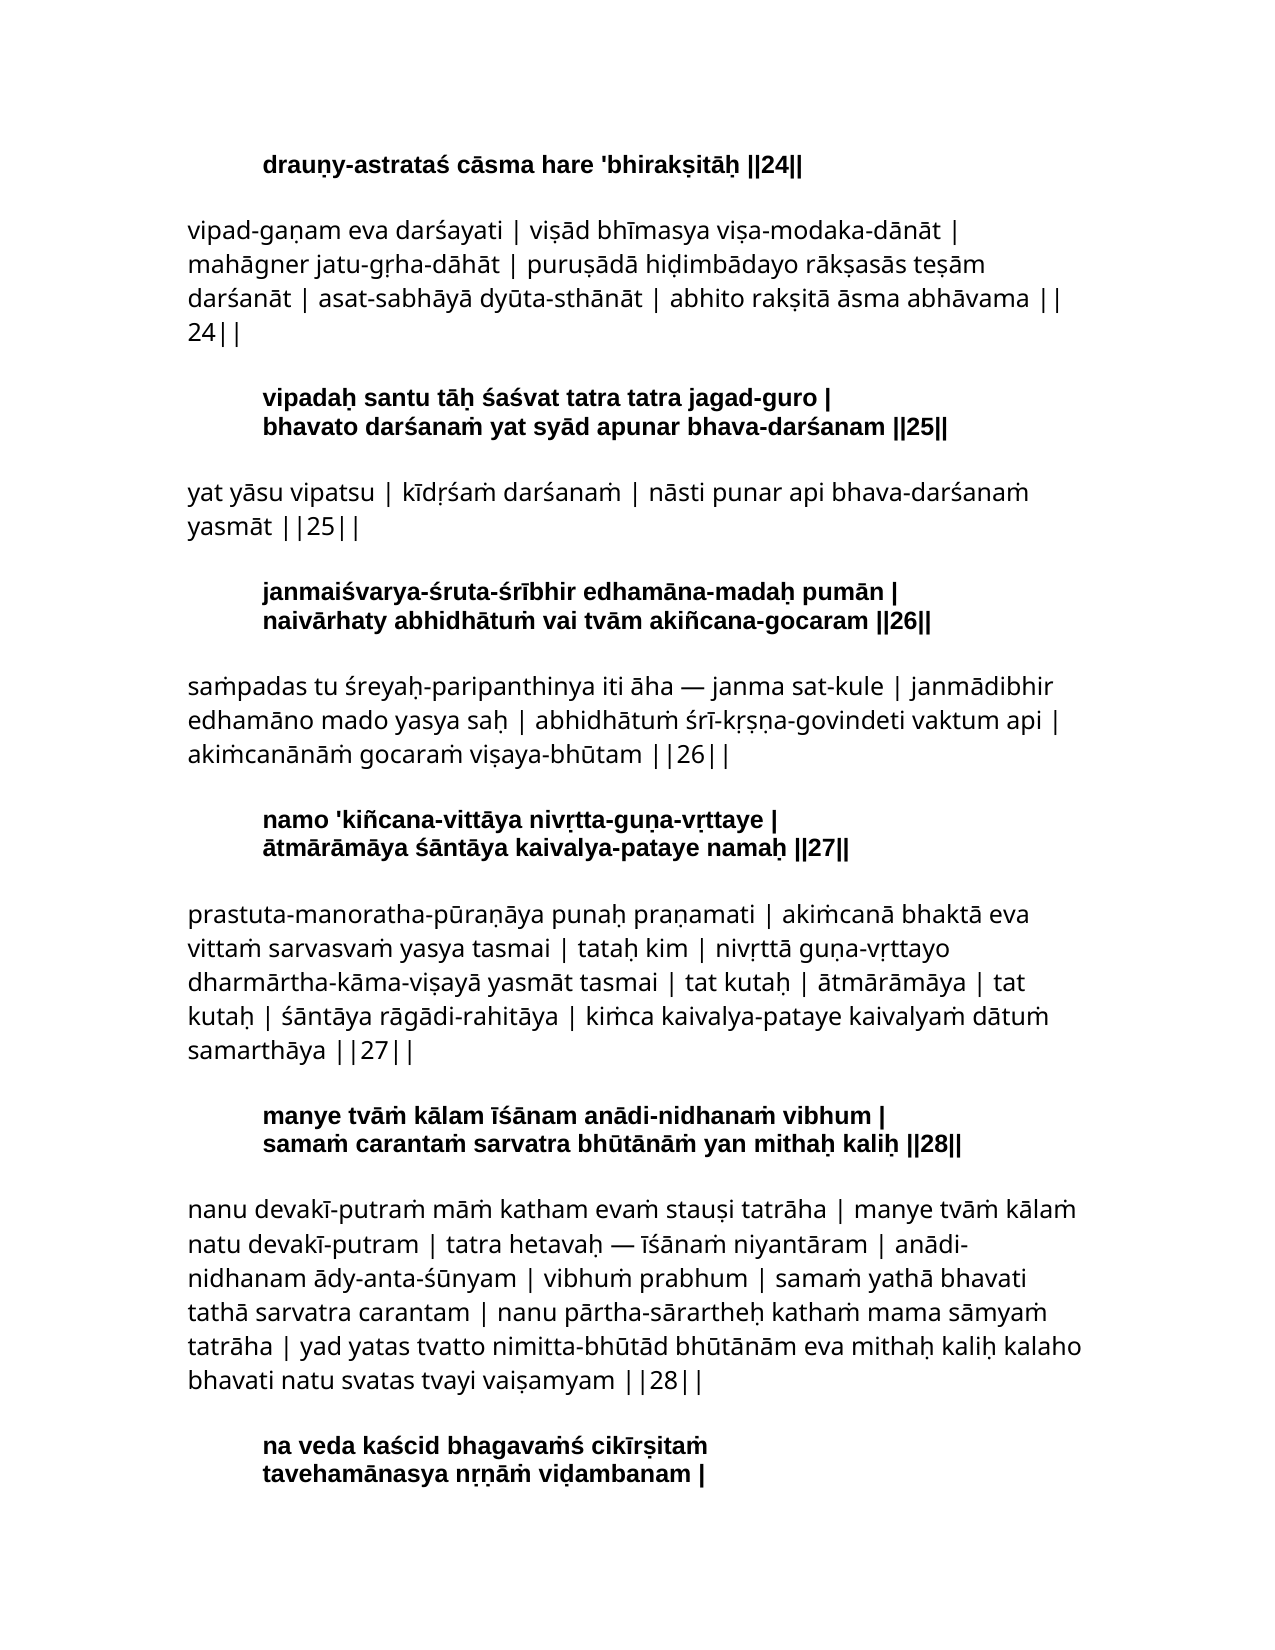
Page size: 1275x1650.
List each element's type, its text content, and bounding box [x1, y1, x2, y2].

text tavehamānasya nṛṇāṁ viḍambanam | [262, 1459, 1088, 1488]
text nanu devakī-putraṁ māṁ katham evaṁ stauṣi tatrāha | manye tvāṁ kālaṁ natu devakī-putram | tatra hetavaḥ — īśānaṁ niyantāram | anādi-nidhanam ādy-anta-śūnyam | vibhuṁ prabhum | samaṁ yathā bhavati tathā sarvatra carantam | nanu pārtha-sārartheḥ kathaṁ mama sāmyaṁ tatrāha | yad yatas tvatto nimitta-bhūtād bhūtānām eva mithaḥ kaliḥ kalaho bhavati natu svatas tvayi vaiṣamyam ||28|| [187, 1192, 1088, 1397]
text vipadaḥ santu tāḥ śaśvat tatra tatra jagad-guro | [262, 383, 1088, 412]
text saṁpadas tu śreyaḥ-paripanthinya iti āha — janma sat-kule | janmādibhir edhamāno mado yasya saḥ | abhidhātuṁ śrī-kṛṣṇa-govindeti vaktum api | akiṁcanānāṁ gocaraṁ viṣaya-bhūtam ||26|| [187, 668, 1088, 771]
text vipad-gaṇam eva darśayati | viṣād bhīmasya viṣa-modaka-dānāt | mahāgner jatu-gṛha-dāhāt | puruṣādā hiḍimbādayo rākṣasās teṣām darśanāt | asat-sabhāyā dyūta-sthānāt | abhito rakṣitā āsma abhāvama ||24|| [187, 213, 1088, 349]
text naivārhaty abhidhātuṁ vai tvām akiñcana-gocaram ||26|| [262, 606, 1088, 634]
text bhavato darśanaṁ yat syād apunar bhava-darśanam ||25|| [262, 412, 1088, 441]
text yat yāsu vipatsu | kīdṛśaṁ darśanaṁ | nāsti punar api bhava-darśanaṁ yasmāt ||25|| [187, 475, 1088, 543]
text manye tvāṁ kālam īśānam anādi-nidhanaṁ vibhum | [262, 1101, 1088, 1129]
text janmaiśvarya-śruta-śrībhir edhamāna-madaḥ pumān | [262, 577, 1088, 606]
text ātmārāmāya śāntāya kaivalya-pataye namaḥ ||27|| [262, 833, 1088, 862]
text na veda kaścid bhagavaṁś cikīrṣitaṁ [262, 1431, 1088, 1459]
text drauṇy-astrataś cāsma hare 'bhirakṣitāḥ ||24|| [262, 150, 1088, 179]
text samaṁ carantaṁ sarvatra bhūtānāṁ yan mithaḥ kaliḥ ||28|| [262, 1129, 1088, 1158]
text prastuta-manoratha-pūraṇāya punaḥ praṇamati | akiṁcanā bhaktā eva vittaṁ sarvasvaṁ yasya tasmai | tataḥ kim | nivṛttā guṇa-vṛttayo dharmārtha-kāma-viṣayā yasmāt tasmai | tat kutaḥ | ātmārāmāya | tat kutaḥ | śāntāya rāgādi-rahitāya | kiṁca kaivalya-pataye kaivalyaṁ dātuṁ samarthāya ||27|| [187, 896, 1088, 1067]
text namo 'kiñcana-vittāya nivṛtta-guṇa-vṛttaye | [262, 805, 1088, 833]
